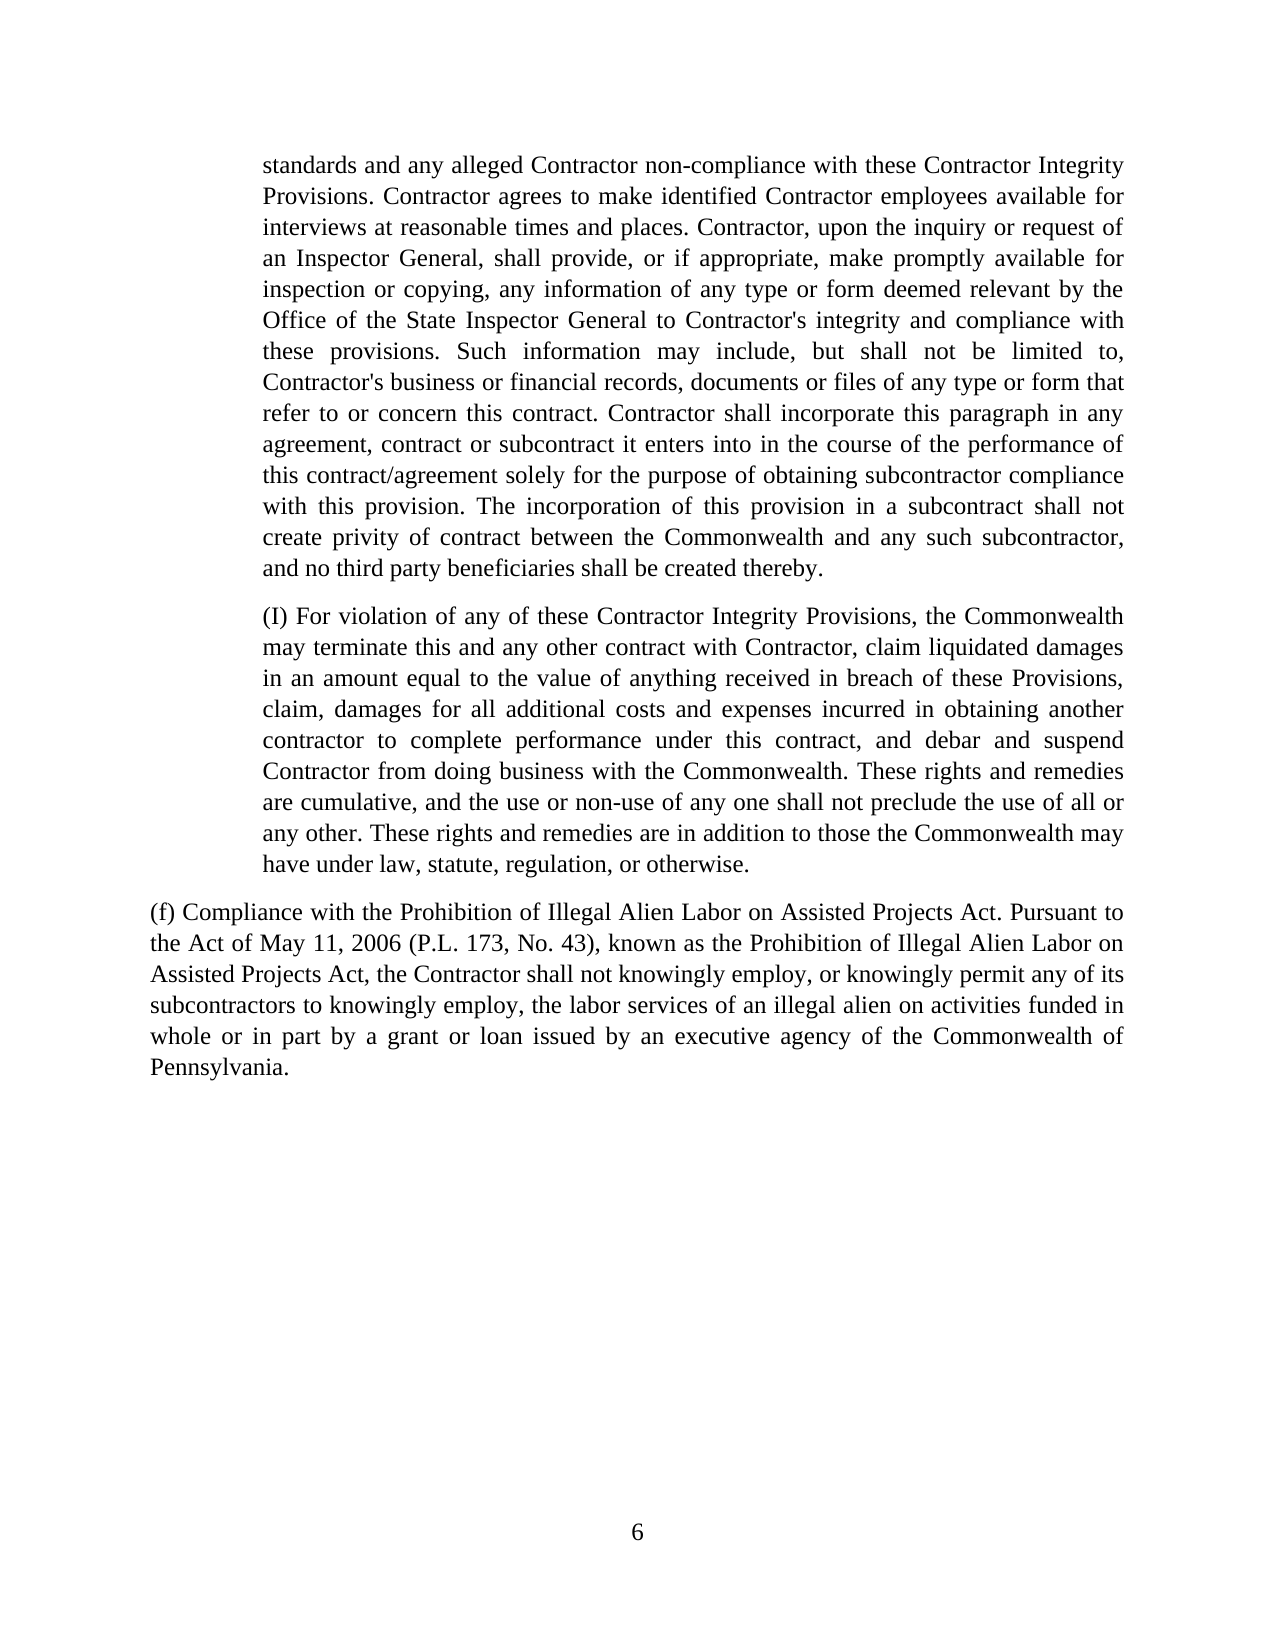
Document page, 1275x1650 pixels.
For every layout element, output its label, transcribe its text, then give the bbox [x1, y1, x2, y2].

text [262, 150, 1125, 582]
text (f) Compliance with the Prohibition of Illegal Alien Labor on Assisted Projects Act. Pursuant to the Act of May 11, 2006 (P.L. 173, No. 43), known as the Prohibition of Illegal Alien Labor on Assisted Projects Act, the Contractor shall not knowingly employ, or knowingly permit any of its subcontractors to knowingly employ, the labor services of an illegal alien on activities funded in whole or in part by a grant or loan issued by an executive agency of the Commonwealth of Pennsylvania. [150, 897, 1125, 1081]
text (I) For violation of any of these Contractor Integrity Provisions, the Commonwealth may terminate this and any other contract with Contractor, claim liquidated damages in an amount equal to the value of anything received in breach of these Provisions, claim, damages for all additional costs and expenses incurred in obtaining another contractor to complete performance under this contract, and debar and suspend Contractor from doing business with the Commonwealth. These rights and remedies are cumulative, and the use or non-use of any one shall not preclude the use of all or any other. These rights and remedies are in addition to those the Commonwealth may have under law, statute, regulation, or otherwise. [262, 601, 1125, 878]
